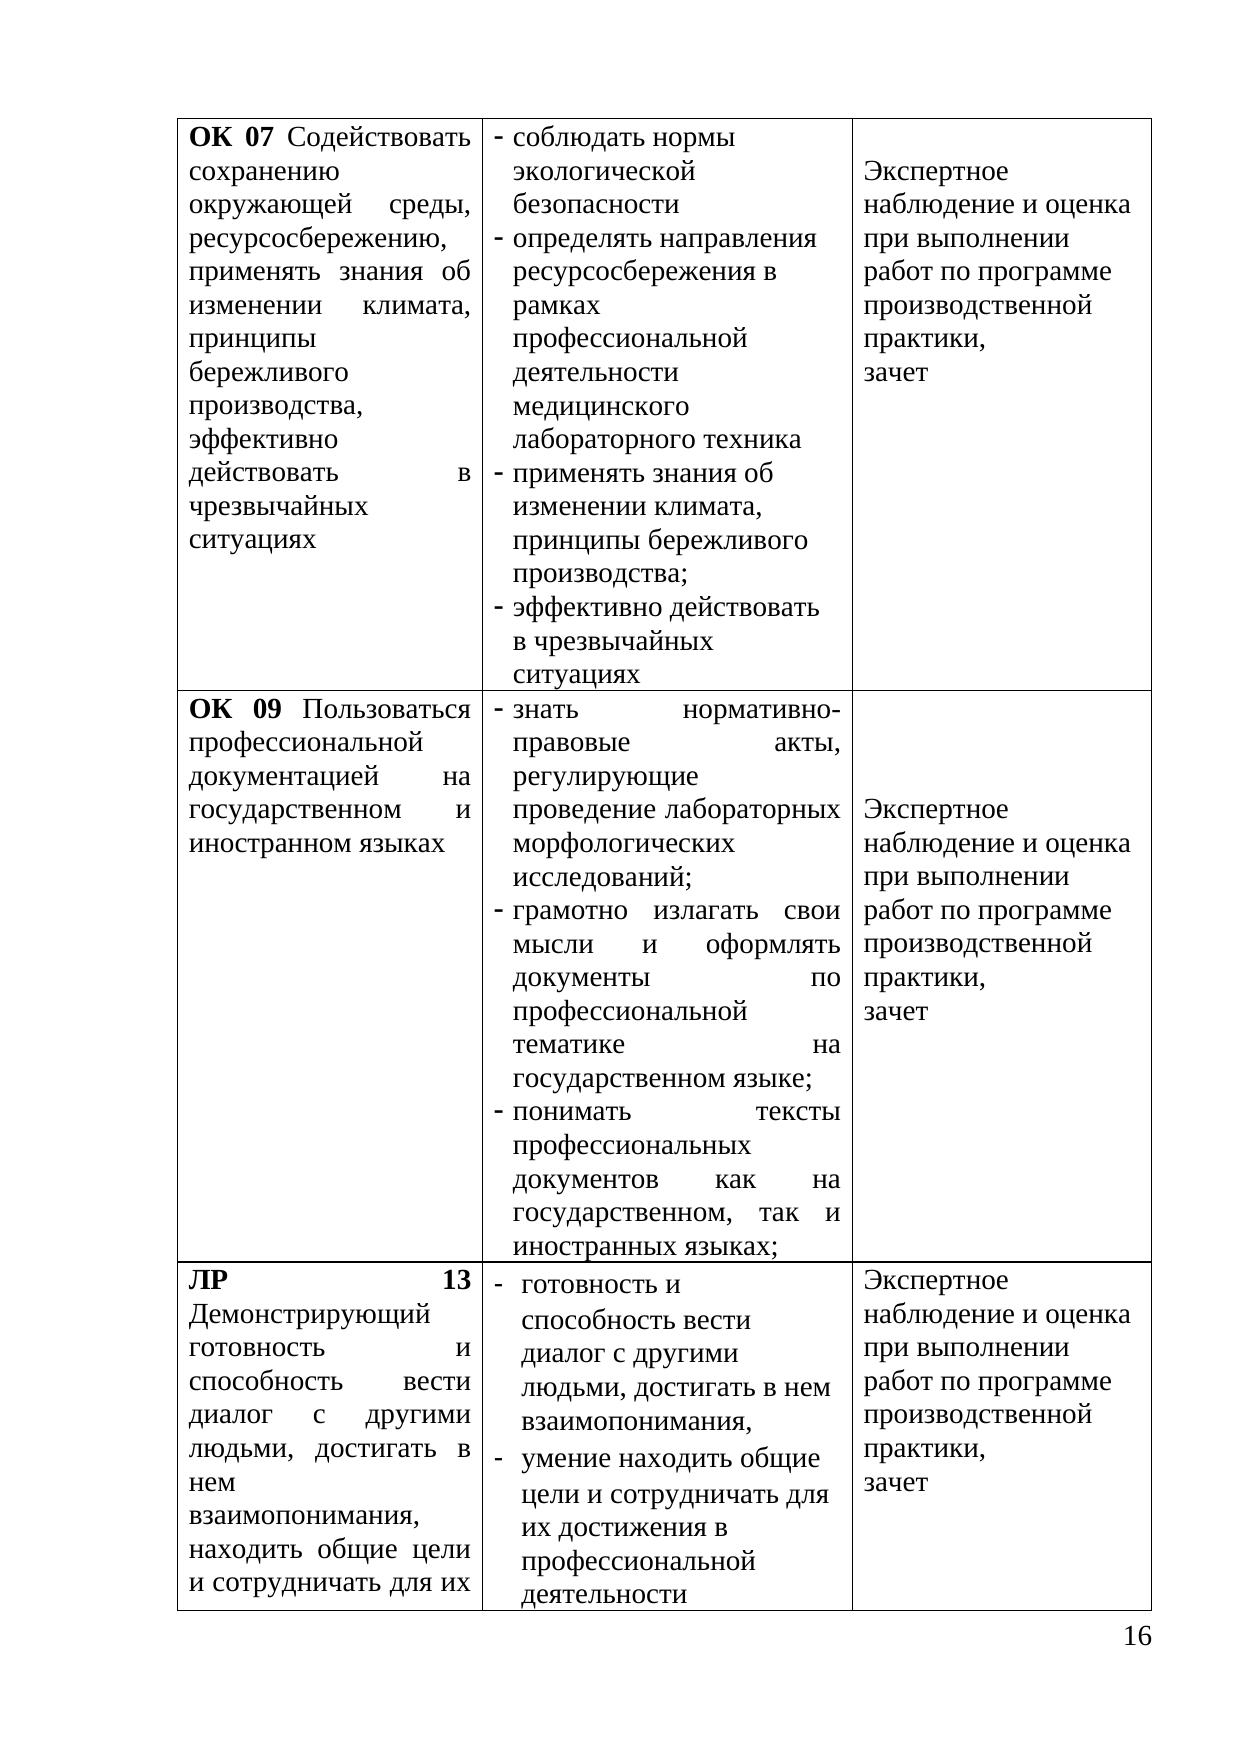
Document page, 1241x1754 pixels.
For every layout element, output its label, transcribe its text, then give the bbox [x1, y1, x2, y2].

table_cell знать нормативно-правовые акты, регулирующие проведение лабораторных морфологических исследований; грамотно излагать свои мысли и оформлять документы по профессиональной тематике на государственном языке; понимать тексты профессиональных документов как на государственном, так и иностранных языках; [483, 691, 852, 1261]
table_cell ОК 09 Пользоваться профессиональной документацией на государственном и иностранном языках [178, 691, 482, 1261]
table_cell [178, 1263, 482, 1610]
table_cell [483, 1263, 852, 1610]
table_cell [853, 119, 1151, 690]
table_cell Экспертное наблюдение и оценка при выполнении работ по программе производственной практики, зачет [853, 691, 1151, 1261]
table_cell соблюдать нормы экологической безопасности определять направления ресурсосбережения в рамках профессиональной деятельности медицинского лабораторного техника применять знания об изменении климата, принципы бережливого производства; эффективно действовать в чрезвычайных ситуациях [483, 119, 852, 690]
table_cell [853, 1263, 1151, 1610]
table_cell ОК 07 Содействовать сохранению окружающей среды, ресурсосбережению, применять знания об изменении климата, принципы бережливого производства, эффективно действовать в чрезвычайных ситуациях [178, 119, 482, 690]
